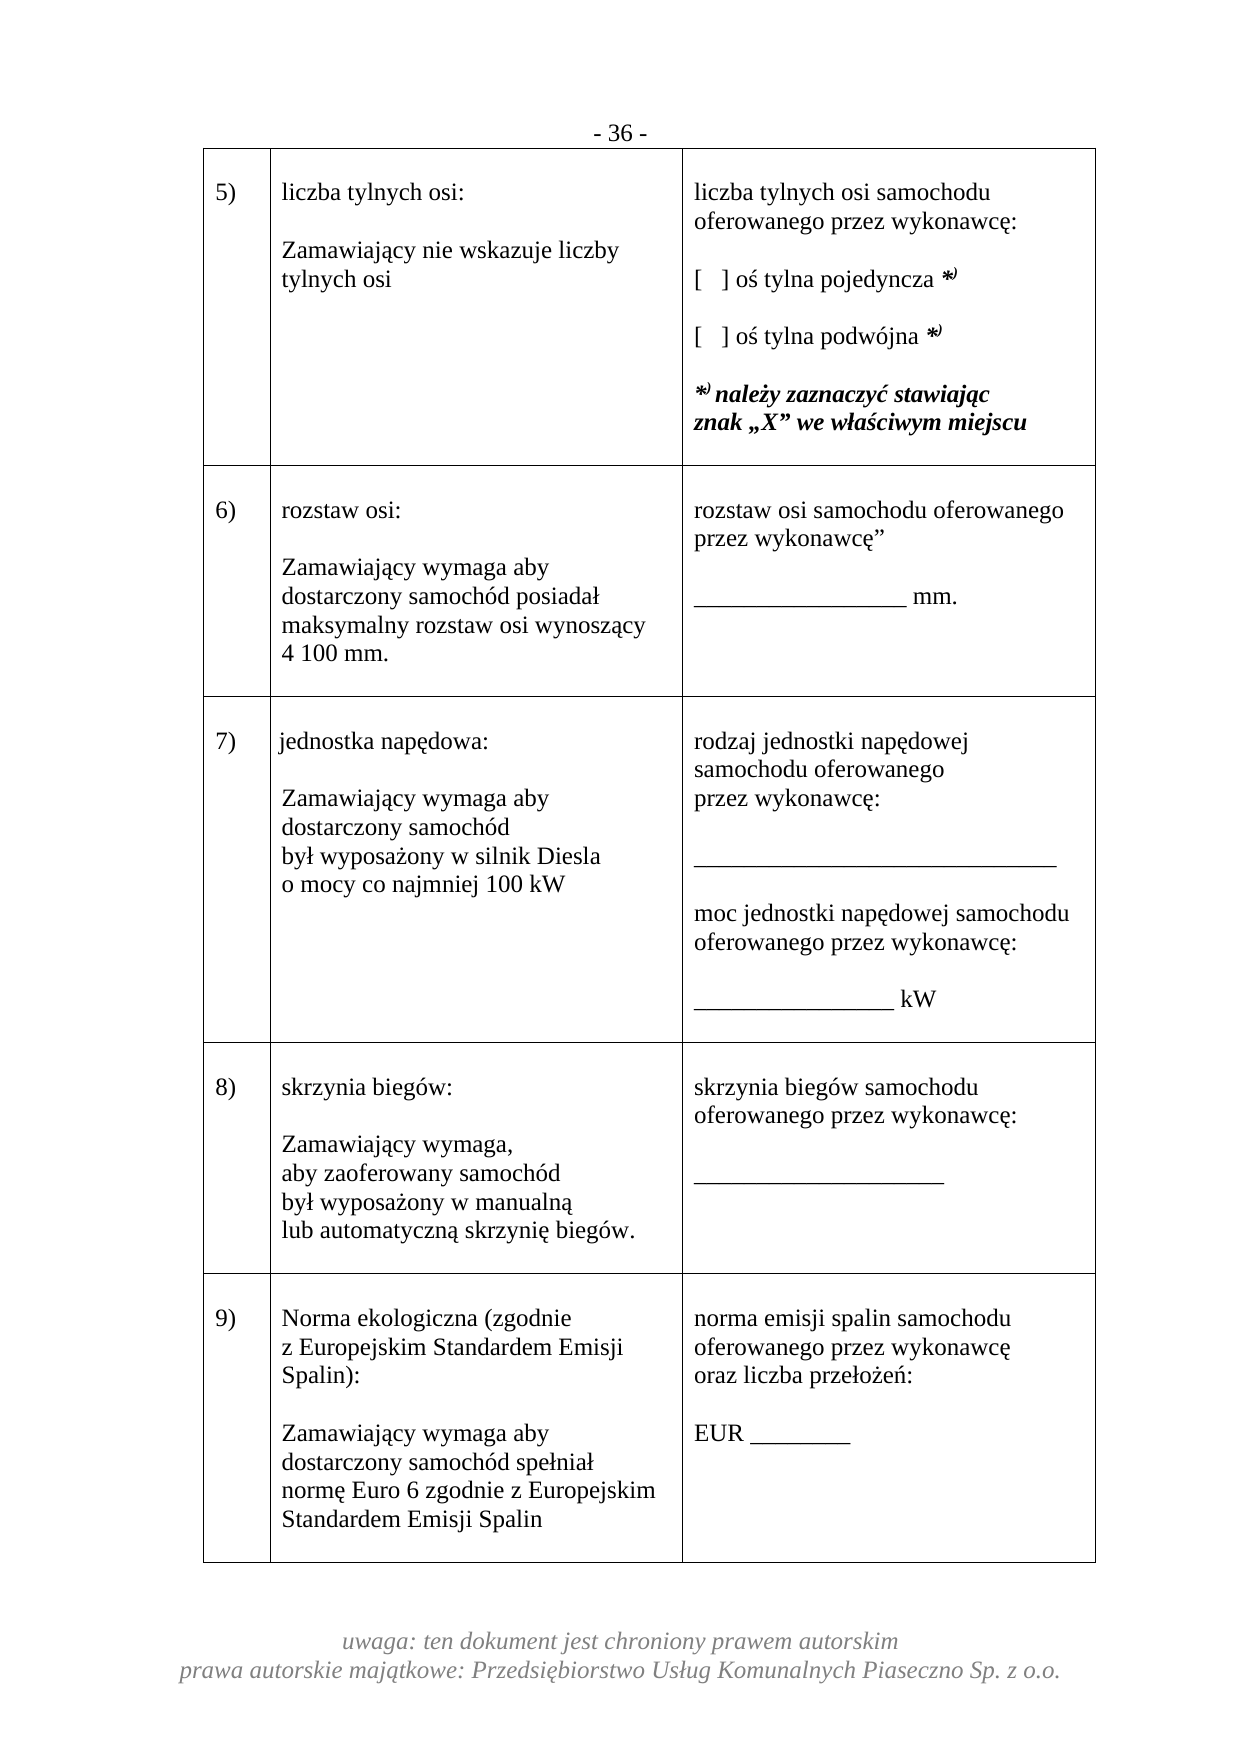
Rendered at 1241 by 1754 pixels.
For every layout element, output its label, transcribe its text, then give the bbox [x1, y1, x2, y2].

table_cell skrzynia biegów: Zamawiający wymaga, aby zaoferowany samochód był wyposażony w manualną lub automatyczną skrzynię biegów. [271, 1043, 682, 1273]
table_cell 7) [204, 697, 270, 1042]
table_cell rozstaw osi samochodu oferowanego przez wykonawcę” _________________ mm. [683, 466, 1095, 696]
table_cell rozstaw osi: Zamawiający wymaga aby dostarczony samochód posiadał maksymalny rozstaw osi wynoszący 4 100 mm. [271, 466, 682, 696]
table_cell 6) [204, 466, 270, 696]
table_cell norma emisji spalin samochodu oferowanego przez wykonawcę oraz liczba przełożeń: EUR ________ [683, 1274, 1095, 1562]
table_cell skrzynia biegów samochodu oferowanego przez wykonawcę: ____________________ [683, 1043, 1095, 1273]
table_header liczba tylnych osi samochodu oferowanego przez wykonawcę: [ ] oś tylna pojedyncza *) [ ] oś tylna podwójna *) *) należy zaznaczyć stawiając znak „X” we właściwym miejscu [683, 149, 1095, 465]
table_cell 8) [204, 1043, 270, 1273]
table_header 5) [204, 149, 270, 465]
table_header liczba tylnych osi: Zamawiający nie wskazuje liczby tylnych osi [271, 149, 682, 465]
table_cell Norma ekologiczna (zgodnie z Europejskim Standardem Emisji Spalin): Zamawiający wymaga aby dostarczony samochód spełniał normę Euro 6 zgodnie z Europejskim Standardem Emisji Spalin [271, 1274, 682, 1562]
table_cell 9) [204, 1274, 270, 1562]
table_cell jednostka napędowa: Zamawiający wymaga aby dostarczony samochód był wyposażony w silnik Diesla o mocy co najmniej 100 kW [271, 697, 682, 1042]
table_cell rodzaj jednostki napędowej samochodu oferowanego przez wykonawcę: _____________________________ moc jednostki napędowej samochodu oferowanego przez wykonawcę: ________________ kW [683, 697, 1095, 1042]
